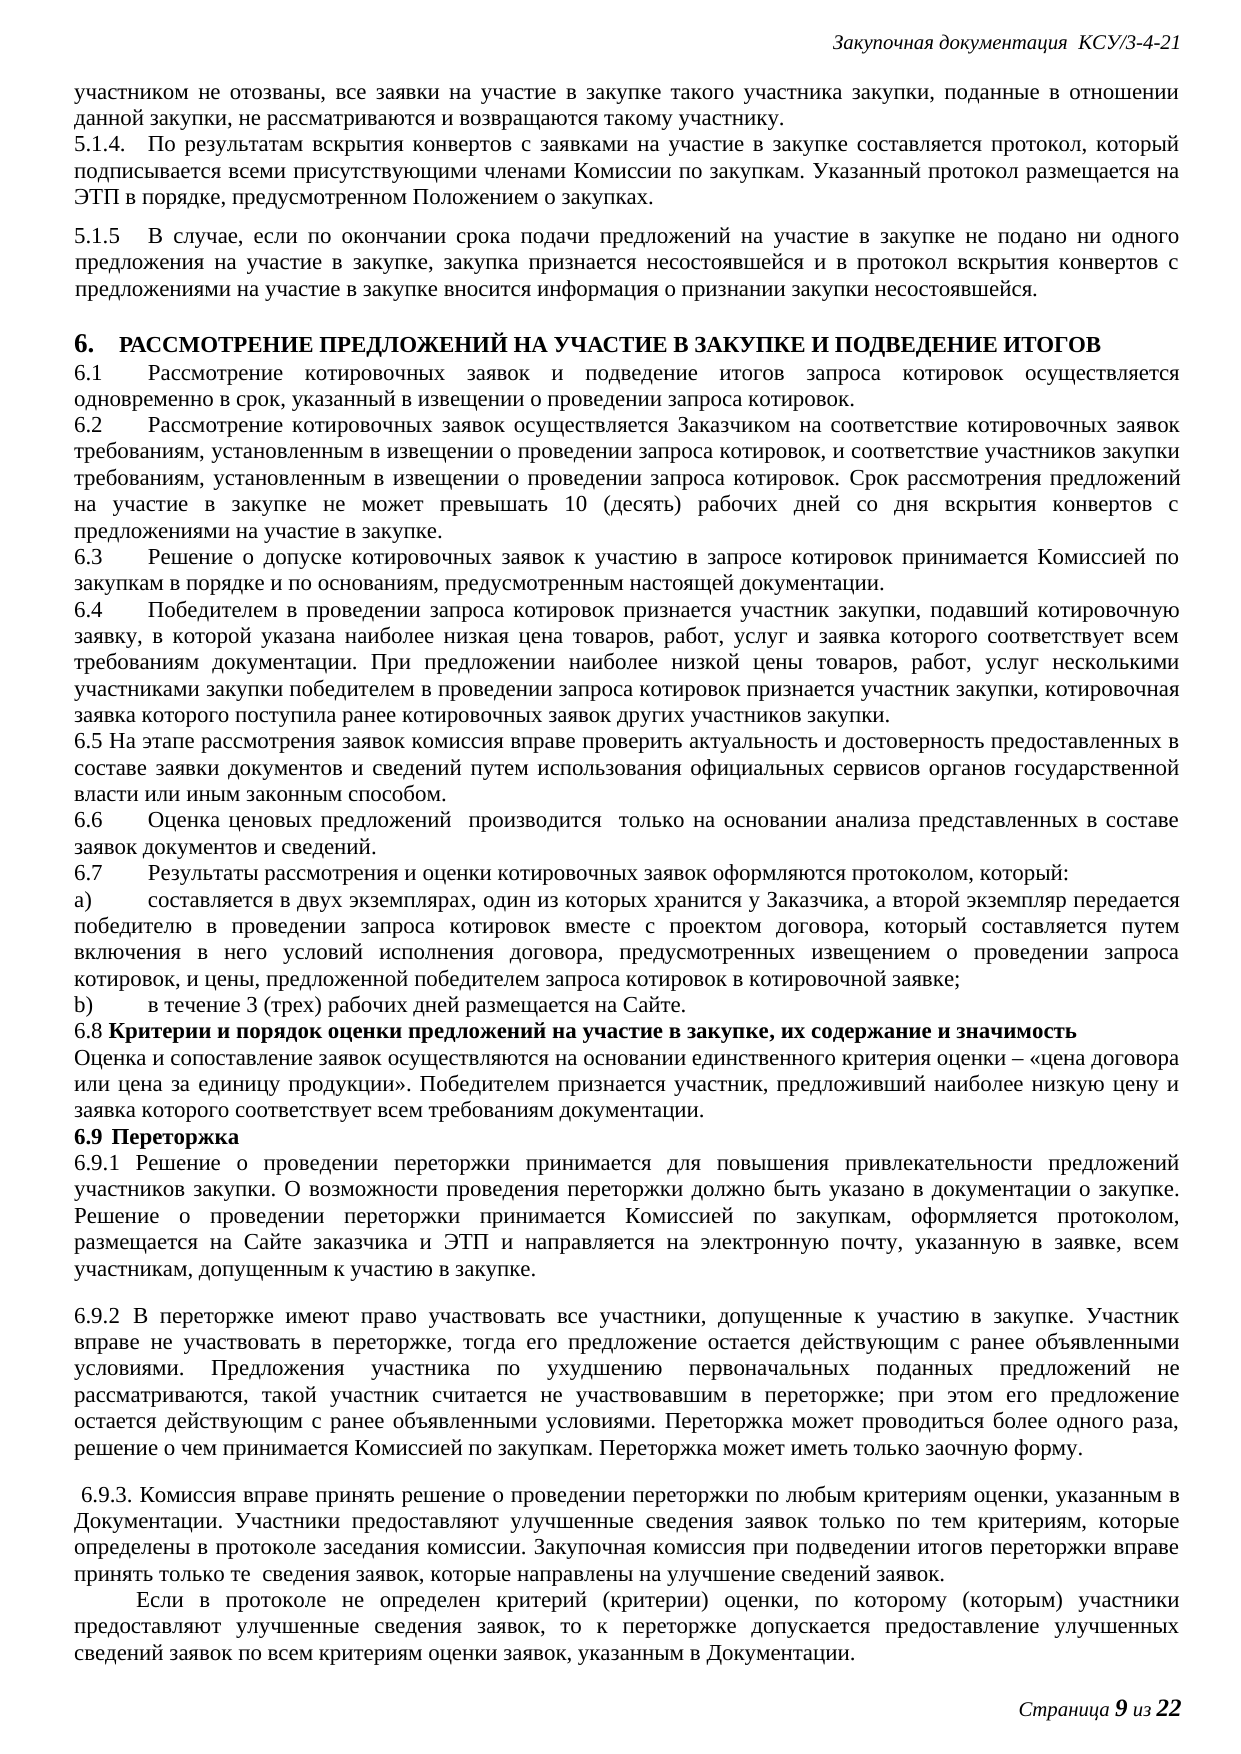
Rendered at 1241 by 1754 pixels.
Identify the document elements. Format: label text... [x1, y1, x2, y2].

text 6.1 Рассмотрение котировочных заявок и подведение итогов запроса котировок осуществляется одновременно в срок, указанный в извещении о проведении запроса котировок. [74, 358, 1181, 411]
text 6.9.3. Комиссия вправе принять решение о проведении переторжки по любым критериям оценки, указанным в Документации. Участники предоставляют улучшенные сведения заявок только по тем критериям, которые определены в протоколе заседания комиссии. Закупочная комиссия при подведении итогов переторжки вправе принять только те сведения заявок, которые направлены на улучшение сведений заявок. [74, 1481, 1181, 1586]
list В случае, если по окончании срока подачи предложений на участие в закупке не подано ни одного предложения на участие в закупке, закупка признается несостоявшейся и в протокол вскрытия конвертов с предложениями на участие в закупке вносится информация о признании закупки несостоявшейся. [74, 222, 1181, 301]
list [74, 78, 1181, 130]
text 6.9.1 Решение о проведении переторжки принимается для повышения привлекательности предложений участников закупки. О возможности проведения переторжки должно быть указано в документации о закупке. Решение о проведении переторжки принимается Комиссией по закупкам, оформляется протоколом, размещается на Сайте заказчика и ЭТП и направляется на электронную почту, указанную в заявке, всем участникам, допущенным к участию в закупке. [74, 1149, 1181, 1281]
text 6.4 Победителем в проведении запроса котировок признается участник закупки, подавший котировочную заявку, в которой указана наиболее низкая цена товаров, работ, услуг и заявка которого соответствует всем требованиям документации. При предложении наиболее низкой цены товаров, работ, услуг несколькими участниками закупки победителем в проведении запроса котировок признается участник закупки, котировочная заявка которого поступила ранее котировочных заявок других участников закупки. [74, 596, 1181, 727]
text 6.3 Решение о допуске котировочных заявок к участию в запросе котировок принимается Комиссией по закупкам в порядке и по основаниям, предусмотренным настоящей документации. [74, 543, 1181, 596]
text 6.6 Оценка ценовых предложений производится только на основании анализа представленных в составе заявок документов и сведений. [74, 807, 1181, 859]
text 6.5 На этапе рассмотрения заявок комиссия вправе проверить актуальность и достоверность предоставленных в составе заявки документов и сведений путем использования официальных сервисов органов государственной власти или иным законным способом. [74, 727, 1181, 807]
text b) в течение 3 (трех) рабочих дней размещается на Сайте. [74, 991, 1181, 1017]
list По результатам вскрытия конвертов с заявками на участие в закупке составляется протокол, который подписывается всеми присутствующими членами Комиссии по закупкам. Указанный протокол размещается на ЭТП в порядке, предусмотренном Положением о закупках. [74, 130, 1181, 209]
subtitle 6.8 Критерии и порядок оценки предложений на участие в закупке, их содержание и значимость [74, 1017, 1181, 1044]
text 6.7 Результаты рассмотрения и оценки котировочных заявок оформляются протоколом, который: [74, 859, 1181, 886]
list В переторжке имеют право участвовать все участники, допущенные к участию в закупке. Участник вправе не участвовать в переторжке, тогда его предложение остается действующим с ранее объявленными условиями. Предложения участника по ухудшению первоначальных поданных предложений не рассматриваются, такой участник считается не участвовавшим в переторжке; при этом его предложение остается действующим с ранее объявленными условиями. Переторжка может проводиться более одного раза, решение о чем принимается Комиссией по закупкам. Переторжка может иметь только заочную форму. [74, 1302, 1181, 1460]
list Оценка и сопоставление заявок осуществляются на основании единственного критерия оценки – «цена договора или цена за единицу продукции». Победителем признается участник, предложивший наиболее низкую цену и заявка которого соответствует всем требованиям документации. [74, 1044, 1181, 1123]
text Если в протоколе не определен критерий (критерии) оценки, по которому (которым) участники предоставляют улучшенные сведения заявок, то к переторжке допускается предоставление улучшенных сведений заявок по всем критериям оценки заявок, указанным в Документации. [74, 1586, 1181, 1665]
text 6.2 Рассмотрение котировочных заявок осуществляется Заказчиком на соответствие котировочных заявок требованиям, установленным в извещении о проведении запроса котировок, и соответствие участников закупки требованиям, установленным в извещении о проведении запроса котировок. Срок рассмотрения предложений на участие в закупке не может превышать 10 (десять) рабочих дней со дня вскрытия конвертов с предложениями на участие в закупке. [74, 411, 1181, 543]
text a) составляется в двух экземплярах, один из которых хранится у Заказчика, а второй экземпляр передается победителю в проведении запроса котировок вместе с проектом договора, который составляется путем включения в него условий исполнения договора, предусмотренных извещением о проведении запроса котировок, и цены, предложенной победителем запроса котировок в котировочной заявке; [74, 886, 1181, 991]
list Переторжка [74, 1123, 1181, 1149]
subtitle РАССМОТРЕНИЕ ПРЕДЛОЖЕНИЙ НА УЧАСТИЕ В ЗАКУПКЕ И ПОДВЕДЕНИЕ ИТОГОВ [74, 327, 1181, 358]
